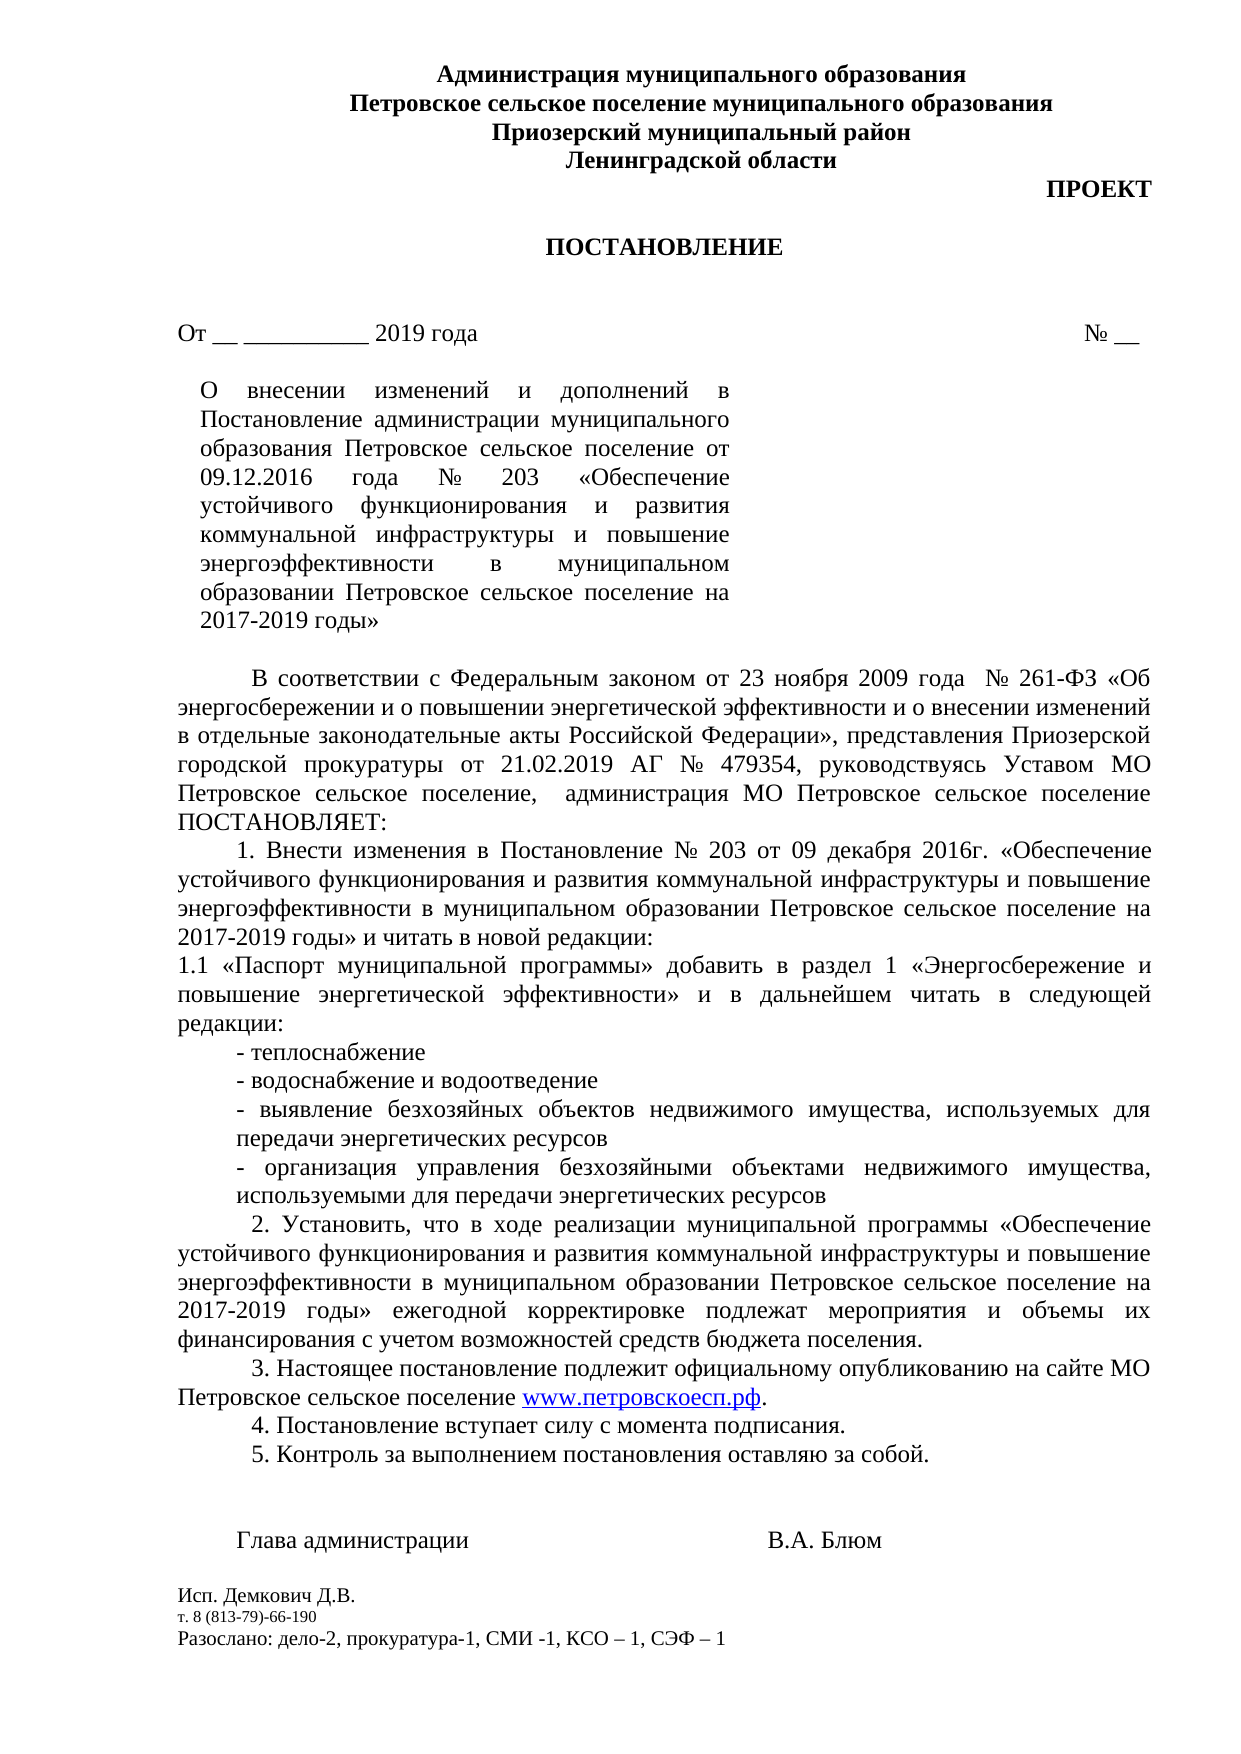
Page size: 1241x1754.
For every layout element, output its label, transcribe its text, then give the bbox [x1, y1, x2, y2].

text - организация управления безхозяйными объектами недвижимого имущества, используемыми для передачи энергетических ресурсов [236, 1152, 1152, 1209]
text 4. Постановление вступает силу с момента подписания. [177, 1410, 1152, 1439]
table_header О внесении изменений и дополнений в Постановление администрации муниципального образования Петровское сельское поселение от 09.12.2016 года № 203 «Обеспечение устойчивого функционирования и развития коммунальной инфраструктуры и повышение энергоэффективности в муниципальном образовании Петровское сельское поселение на 2017-2019 годы» [189, 375, 741, 634]
text - выявление безхозяйных объектов недвижимого имущества, используемых для передачи энергетических ресурсов [236, 1094, 1152, 1152]
text Администрация муниципального образования [177, 59, 1152, 88]
list Внести изменения в Постановление № 203 от 09 декабря 2016г. «Обеспечение устойчивого функционирования и развития коммунальной инфраструктуры и повышение энергоэффективности в муниципальном образовании Петровское сельское поселение на 2017-2019 годы» и читать в новой редакции: [177, 835, 1152, 950]
text - водоснабжение и водоотведение [236, 1065, 1152, 1094]
text Разослано: дело-2, прокуратура-1, СМИ -1, КСО – 1, СЭФ – 1 [177, 1626, 1152, 1650]
text т. 8 (813-79)-66-190 [177, 1607, 1152, 1626]
text - теплоснабжение [236, 1037, 1152, 1065]
text 5. Контроль за выполнением постановления оставляю за собой. [177, 1439, 1152, 1468]
text Исп. Демкович Д.В. [177, 1583, 1152, 1607]
text Ленинградской области [177, 145, 1152, 174]
text 1.1 «Паспорт муниципальной программы» добавить в раздел 1 «Энергосбережение и повышение энергетической эффективности» и в дальнейшем читать в следующей редакции: [177, 950, 1152, 1037]
text ПОСТАНОВЛЕНИЕ [177, 232, 1152, 260]
text ПРОЕКТ [177, 174, 1152, 203]
text Глава администрации В.А. Блюм [177, 1525, 1152, 1554]
text В соответствии с Федеральным законом от 23 ноября 2009 года № 261-ФЗ «Об энергосбережении и о повышении энергетической эффективности и о внесении изменений в отдельные законодательные акты Российской Федерации», представления Приозерской городской прокуратуры от 21.02.2019 АГ № 479354, руководствуясь Уставом МО Петровское сельское поселение, администрация МО Петровское сельское поселение ПОСТАНОВЛЯЕТ: [177, 663, 1152, 835]
text Петровское сельское поселение муниципального образования [177, 88, 1152, 117]
text 3. Настоящее постановление подлежит официальному опубликованию на сайте МО Петровское сельское поселение www.петровскоесп.рф. [177, 1353, 1152, 1410]
text От __ __________ 2019 года № __ [177, 318, 1152, 347]
text Приозерский муниципальный район [177, 117, 1152, 145]
text 2. Установить, что в ходе реализации муниципальной программы «Обеспечение устойчивого функционирования и развития коммунальной инфраструктуры и повышение энергоэффективности в муниципальном образовании Петровское сельское поселение на 2017-2019 годы» ежегодной корректировке подлежат мероприятия и объемы их финансирования с учетом возможностей средств бюджета поселения. [177, 1209, 1152, 1353]
